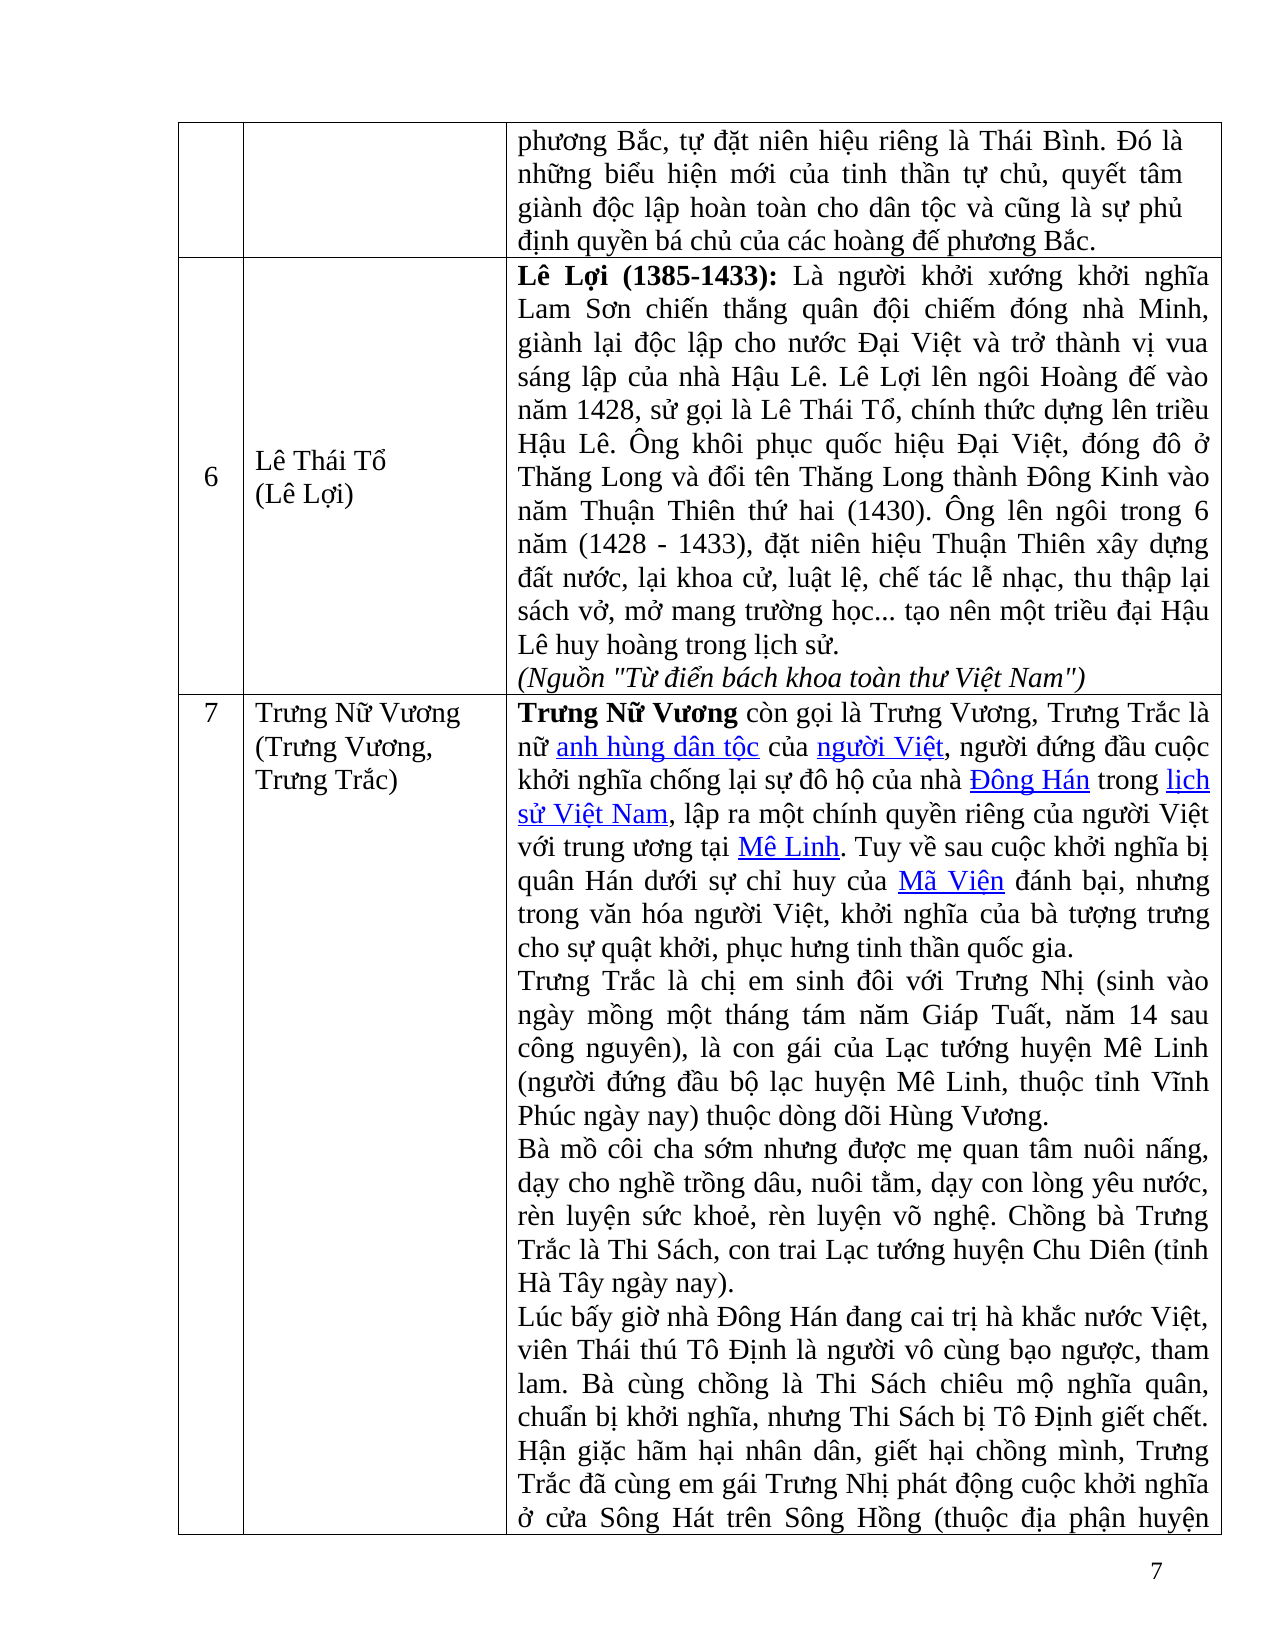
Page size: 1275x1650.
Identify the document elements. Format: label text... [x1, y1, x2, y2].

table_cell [244, 123, 506, 257]
table_cell Lê Thái Tổ (Lê Lợi) [244, 258, 506, 694]
table_cell 5 [179, 123, 243, 257]
table_cell Lê Lợi (1385-1433): Là người khởi xướng khởi nghĩa Lam Sơn chiến thắng quân đội chiếm đóng nhà Minh, giành lại độc lập cho nước Đại Việt và trở thành vị vua sáng lập của nhà Hậu Lê. Lê Lợi lên ngôi Hoàng đế vào năm 1428, sử gọi là Lê Thái Tổ, chính thức dựng lên triều Hậu Lê. Ông khôi phục quốc hiệu Đại Việt, đóng đô ở Thăng Long và đổi tên Thăng Long thành Đông Kinh vào năm Thuận Thiên thứ hai (1430). Ông lên ngôi trong 6 năm (1428 - 1433), đặt niên hiệu Thuận Thiên xây dựng đất nước, lại khoa cử, luật lệ, chế tác lễ nhạc, thu thập lại sách vở, mở mang trường học... tạo nên một triều đại Hậu Lê huy hoàng trong lịch sử. (Nguồn "Từ điển bách khoa toàn thư Việt Nam") [507, 258, 1221, 694]
table_cell 7 [179, 695, 243, 1534]
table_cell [507, 123, 1221, 257]
table_cell 6 [179, 258, 243, 694]
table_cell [507, 695, 1221, 1534]
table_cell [244, 695, 506, 1534]
